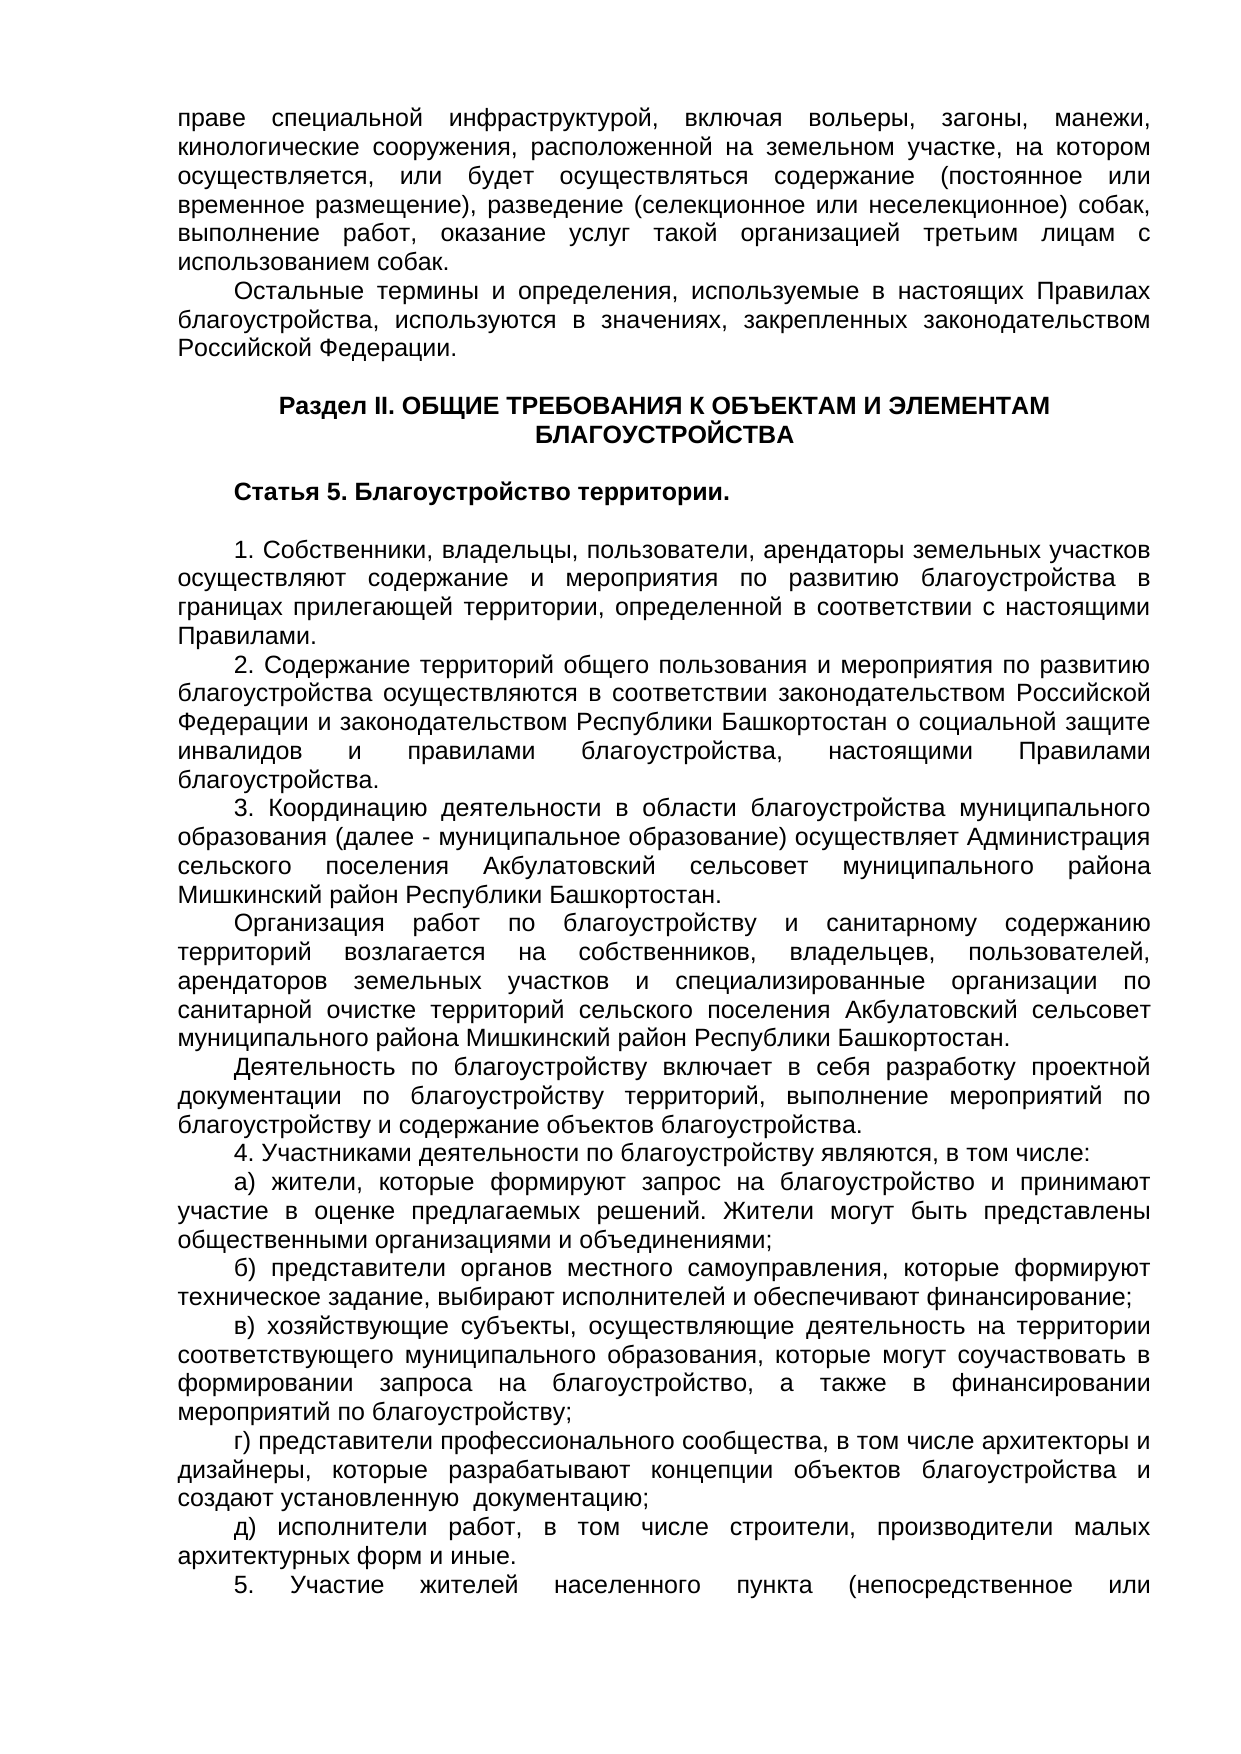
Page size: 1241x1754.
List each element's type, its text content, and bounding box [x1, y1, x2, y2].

text Организация работ по благоустройству и санитарному содержанию территорий возлагается на собственников, владельцев, пользователей, арендаторов земельных участков и специализированные организации по санитарной очистке территорий сельского поселения Акбулатовский сельсовет муниципального района Мишкинский район Республики Башкортостан. [177, 908, 1152, 1052]
text Остальные термины и определения, используемые в настоящих Правилах благоустройства, используются в значениях, закрепленных законодательством Российской Федерации. [177, 276, 1152, 362]
text 3. Координацию деятельности в области благоустройства муниципального образования (далее - муниципальное образование) осуществляет Администрация сельского поселения Акбулатовский сельсовет муниципального района Мишкинский район Республики Башкортостан. [177, 793, 1152, 908]
text 1. Собственники, владельцы, пользователи, арендаторы земельных участков осуществляют содержание и мероприятия по развитию благоустройства в границах прилегающей территории, определенной в соответствии с настоящими Правилами. [177, 535, 1152, 650]
text б) представители органов местного самоуправления, которые формируют техническое задание, выбирают исполнителей и обеспечивают финансирование; [177, 1253, 1152, 1311]
text Деятельность по благоустройству включает в себя разработку проектной документации по благоустройству территорий, выполнение мероприятий по благоустройству и содержание объектов благоустройства. [177, 1052, 1152, 1138]
text г) представители профессионального сообщества, в том числе архитекторы и дизайнеры, которые разрабатывают концепции объектов благоустройства и создают установленную документацию; [177, 1426, 1152, 1512]
text 4. Участниками деятельности по благоустройству являются, в том числе: [177, 1138, 1152, 1167]
text Статья 5. Благоустройство территории. [177, 477, 1152, 506]
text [177, 103, 1152, 276]
text Раздел II. ОБЩИЕ ТРЕБОВАНИЯ К ОБЪЕКТАМ И ЭЛЕМЕНТАМ БЛАГОУСТРОЙСТВА [177, 391, 1152, 448]
text в) хозяйствующие субъекты, осуществляющие деятельность на территории соответствующего муниципального образования, которые могут соучаствовать в формировании запроса на благоустройство, а также в финансировании мероприятий по благоустройству; [177, 1311, 1152, 1426]
text д) исполнители работ, в том числе строители, производители малых архитектурных форм и иные. [177, 1512, 1152, 1570]
text а) жители, которые формируют запрос на благоустройство и принимают участие в оценке предлагаемых решений. Жители могут быть представлены общественными организациями и объединениями; [177, 1167, 1152, 1253]
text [177, 1570, 1152, 1598]
text 2. Содержание территорий общего пользования и мероприятия по развитию благоустройства осуществляются в соответствии законодательством Российской Федерации и законодательством Республики Башкортостан о социальной защите инвалидов и правилами благоустройства, настоящими Правилами благоустройства. [177, 650, 1152, 793]
